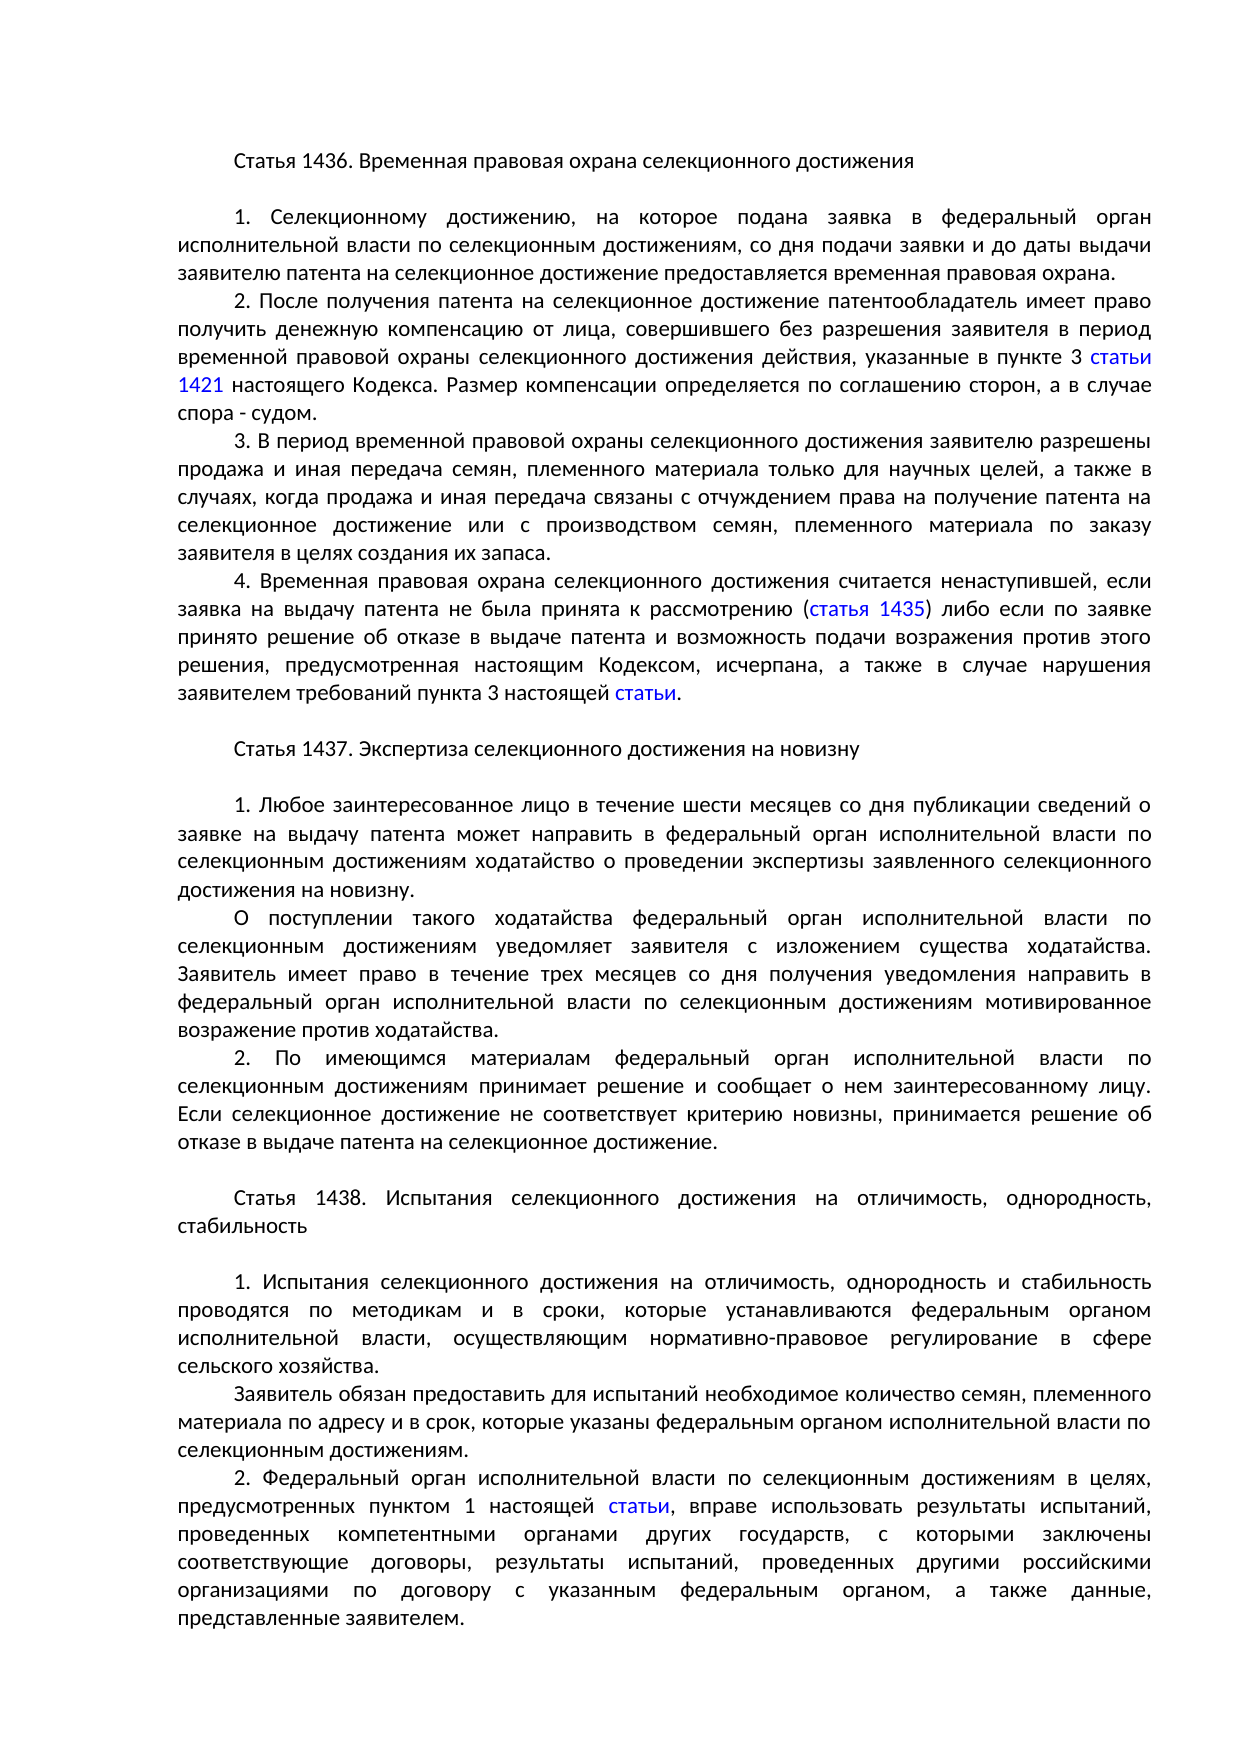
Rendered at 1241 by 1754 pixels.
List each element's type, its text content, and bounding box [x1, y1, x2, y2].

text Заявитель обязан предоставить для испытаний необходимое количество семян, племенного материала по адресу и в срок, которые указаны федеральным органом исполнительной власти по селекционным достижениям. [177, 1379, 1152, 1463]
text 4. Временная правовая охрана селекционного достижения считается ненаступившей, если заявка на выдачу патента не была принята к рассмотрению (статья 1435) либо если по заявке принято решение об отказе в выдаче патента и возможность подачи возражения против этого решения, предусмотренная настоящим Кодексом, исчерпана, а также в случае нарушения заявителем требований пункта 3 настоящей статьи. [177, 566, 1152, 707]
text 2. Федеральный орган исполнительной власти по селекционным достижениям в целях, предусмотренных пунктом 1 настоящей статьи, вправе использовать результаты испытаний, проведенных компетентными органами других государств, с которыми заключены соответствующие договоры, результаты испытаний, проведенных другими российскими организациями по договору с указанным федеральным органом, а также данные, представленные заявителем. [177, 1463, 1152, 1631]
text 1. Селекционному достижению, на которое подана заявка в федеральный орган исполнительной власти по селекционным достижениям, со дня подачи заявки и до даты выдачи заявителю патента на селекционное достижение предоставляется временная правовая охрана. [177, 202, 1152, 286]
text Статья 1437. Экспертиза селекционного достижения на новизну [177, 734, 1152, 763]
text О поступлении такого ходатайства федеральный орган исполнительной власти по селекционным достижениям уведомляет заявителя с изложением существа ходатайства. Заявитель имеет право в течение трех месяцев со дня получения уведомления направить в федеральный орган исполнительной власти по селекционным достижениям мотивированное возражение против ходатайства. [177, 903, 1152, 1043]
text 1. Испытания селекционного достижения на отличимость, однородность и стабильность проводятся по методикам и в сроки, которые устанавливаются федеральным органом исполнительной власти, осуществляющим нормативно-правовое регулирование в сфере сельского хозяйства. [177, 1267, 1152, 1379]
text 2. По имеющимся материалам федеральный орган исполнительной власти по селекционным достижениям принимает решение и сообщает о нем заинтересованному лицу. Если селекционное достижение не соответствует критерию новизны, принимается решение об отказе в выдаче патента на селекционное достижение. [177, 1043, 1152, 1155]
text 1. Любое заинтересованное лицо в течение шести месяцев со дня публикации сведений о заявке на выдачу патента может направить в федеральный орган исполнительной власти по селекционным достижениям ходатайство о проведении экспертизы заявленного селекционного достижения на новизну. [177, 791, 1152, 903]
text 2. После получения патента на селекционное достижение патентообладатель имеет право получить денежную компенсацию от лица, совершившего без разрешения заявителя в период временной правовой охраны селекционного достижения действия, указанные в пункте 3 статьи 1421 настоящего Кодекса. Размер компенсации определяется по соглашению сторон, а в случае спора - судом. [177, 286, 1152, 426]
text 3. В период временной правовой охраны селекционного достижения заявителю разрешены продажа и иная передача семян, племенного материала только для научных целей, а также в случаях, когда продажа и иная передача связаны с отчуждением права на получение патента на селекционное достижение или с производством семян, племенного материала по заказу заявителя в целях создания их запаса. [177, 426, 1152, 566]
text Статья 1438. Испытания селекционного достижения на отличимость, однородность, стабильность [177, 1183, 1152, 1239]
text Статья 1436. Временная правовая охрана селекционного достижения [177, 146, 1152, 174]
